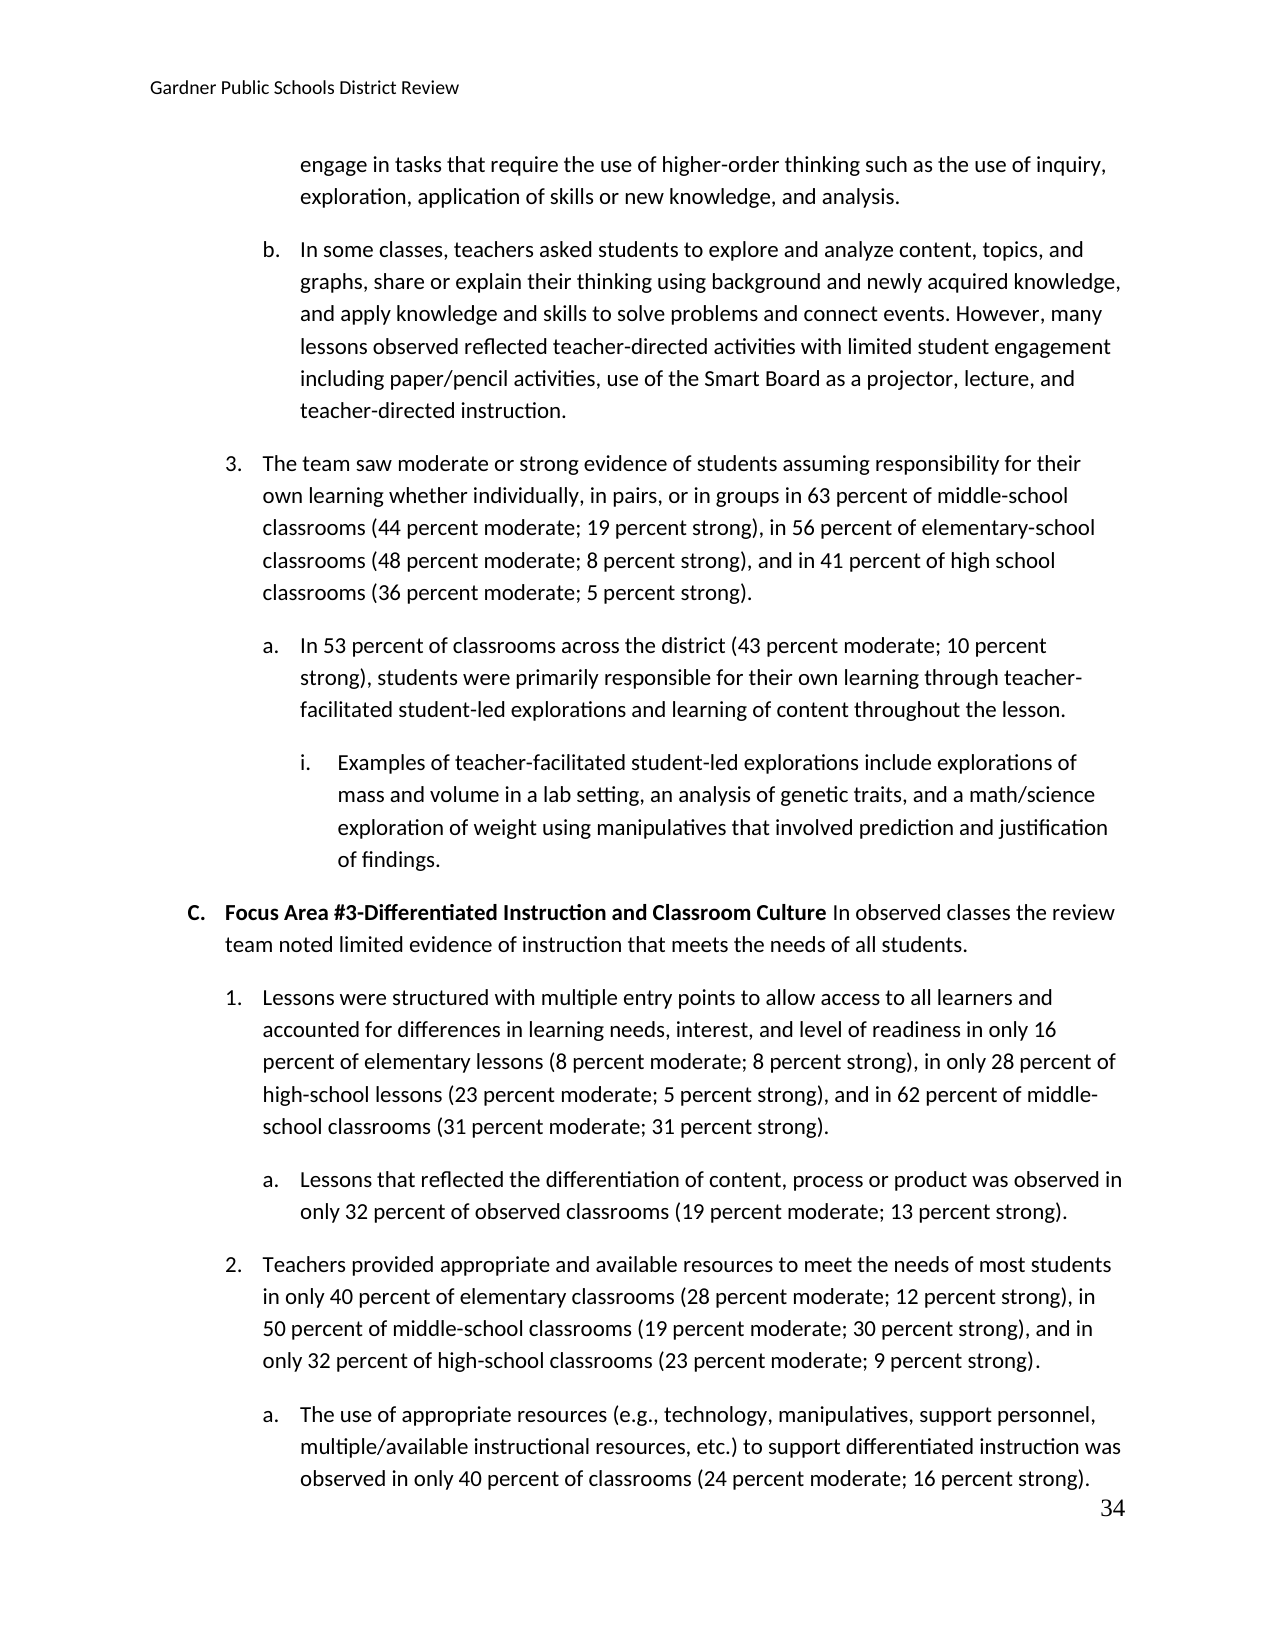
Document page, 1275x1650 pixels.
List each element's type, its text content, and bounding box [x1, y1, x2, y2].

text a. Lessons that reflected the differentiation of content, process or product was observed in only 32 percent of observed classrooms (19 percent moderate; 13 percent strong). [150, 1165, 1125, 1225]
text C. Focus Area #3-Differentiated Instruction and Classroom Culture In observed classes the review team noted limited evidence of instruction that meets the needs of all students. [150, 898, 1125, 958]
text 2. Teachers provided appropriate and available resources to meet the needs of most students in only 40 percent of elementary classrooms (28 percent moderate; 12 percent strong), in 50 percent of middle-school classrooms (19 percent moderate; 30 percent strong), and in only 32 percent of high-school classrooms (23 percent moderate; 9 percent strong). [150, 1250, 1125, 1375]
text b. In some classes, teachers asked students to explore and analyze content, topics, and graphs, share or explain their thinking using background and newly acquired knowledge, and apply knowledge and skills to solve problems and connect events. However, many lessons observed reflected teacher-directed activities with limited student engagement including paper/pencil activities, use of the Smart Board as a projector, lecture, and teacher-directed instruction. [150, 235, 1125, 424]
text i. Examples of teacher-facilitated student-led explorations include explorations of mass and volume in a lab setting, an analysis of genetic traits, and a math/science exploration of weight using manipulatives that involved prediction and justification of findings. [150, 748, 1125, 873]
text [150, 150, 1125, 210]
text a. In 53 percent of classrooms across the district (43 percent moderate; 10 percent strong), students were primarily responsible for their own learning through teacher- facilitated student-led explorations and learning of content throughout the lesson. [150, 631, 1125, 723]
text a. The use of appropriate resources (e.g., technology, manipulatives, support personnel, multiple/available instructional resources, etc.) to support differentiated instruction was observed in only 40 percent of classrooms (24 percent moderate; 16 percent strong). [150, 1400, 1125, 1492]
text 3. The team saw moderate or strong evidence of students assuming responsibility for their own learning whether individually, in pairs, or in groups in 63 percent of middle-school classrooms (44 percent moderate; 19 percent strong), in 56 percent of elementary-school classrooms (48 percent moderate; 8 percent strong), and in 41 percent of high school classrooms (36 percent moderate; 5 percent strong). [150, 449, 1125, 606]
text 1. Lessons were structured with multiple entry points to allow access to all learners and accounted for differences in learning needs, interest, and level of readiness in only 16 percent of elementary lessons (8 percent moderate; 8 percent strong), in only 28 percent of high-school lessons (23 percent moderate; 5 percent strong), and in 62 percent of middle-school classrooms (31 percent moderate; 31 percent strong). [150, 983, 1125, 1140]
